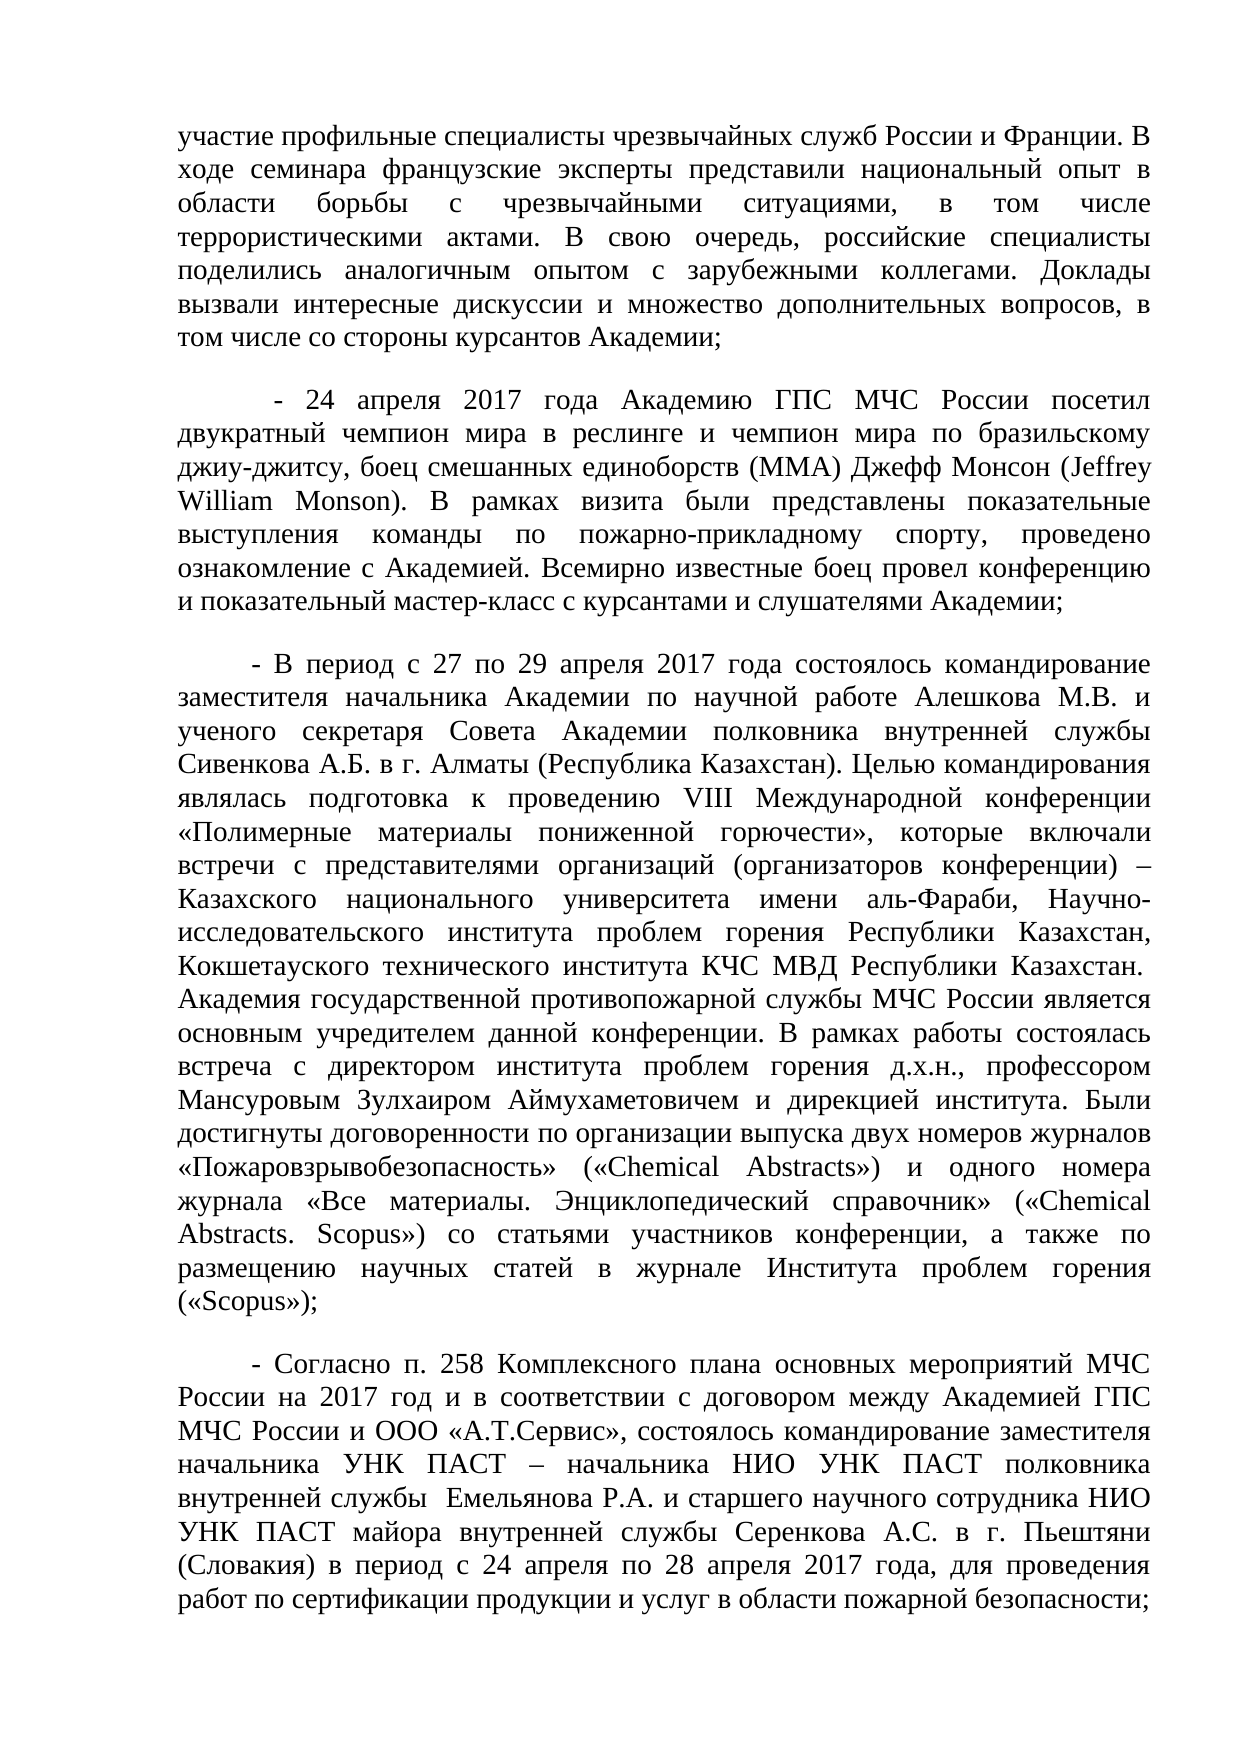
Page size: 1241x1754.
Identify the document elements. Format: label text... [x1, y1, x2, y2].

text - Согласно п. 258 Комплексного плана основных мероприятий МЧС России на 2017 год и в соответствии с договором между Академией ГПС МЧС России и ООО «А.Т.Сервис», состоялось командирование заместителя начальника УНК ПАСТ – начальника НИО УНК ПАСТ полковника внутренней службы Емельянова Р.А. и старшего научного сотрудника НИО УНК ПАСТ майора внутренней службы Серенкова А.С. в г. Пьештяни (Словакия) в период с 24 апреля по 28 апреля 2017 года, для проведения работ по сертификации продукции и услуг в области пожарной безопасности; [177, 1346, 1152, 1614]
text - В период с 27 по 29 апреля 2017 года состоялось командирование заместителя начальника Академии по научной работе Алешкова М.В. и ученого секретаря Совета Академии полковника внутренней службы Сивенкова А.Б. в г. Алматы (Республика Казахстан). Целью командирования являлась подготовка к проведению VIII Международной конференции «Полимерные материалы пониженной горючести», которые включали встречи с представителями организаций (организаторов конференции) – Казахского национального университета имени аль-Фараби, Научно-исследовательского института проблем горения Республики Казахстан, Кокшетауского технического института КЧС МВД Республики Казахстан. Академия государственной противопожарной службы МЧС России является основным учредителем данной конференции. В рамках работы состоялась встреча с директором института проблем горения д.х.н., профессором Мансуровым Зулхаиром Аймухаметовичем и дирекцией института. Были достигнуты договоренности по организации выпуска двух номеров журналов «Пожаровзрывобезопасность» («Chemical Abstracts») и одного номера журнала «Все материалы. Энциклопедический справочник» («Chemical Abstracts. Sсopus») со статьями участников конференции, а также по размещению научных статей в журнале Института проблем горения («Sсopus»); [177, 646, 1152, 1317]
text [177, 118, 1152, 353]
text - 24 апреля 2017 года Академию ГПС МЧС России посетил двукратный чемпион мира в реслинге и чемпион мира по бразильскому джиу-джитсу, боец смешанных единоборств (ММА) Джефф Монсон (Jeffrey William Monson). В рамках визита были представлены показательные выступления команды по пожарно-прикладному спорту, проведено ознакомление с Академией. Всемирно известные боец провел конференцию и показательный мастер-класс с курсантами и слушателями Академии; [177, 382, 1152, 617]
